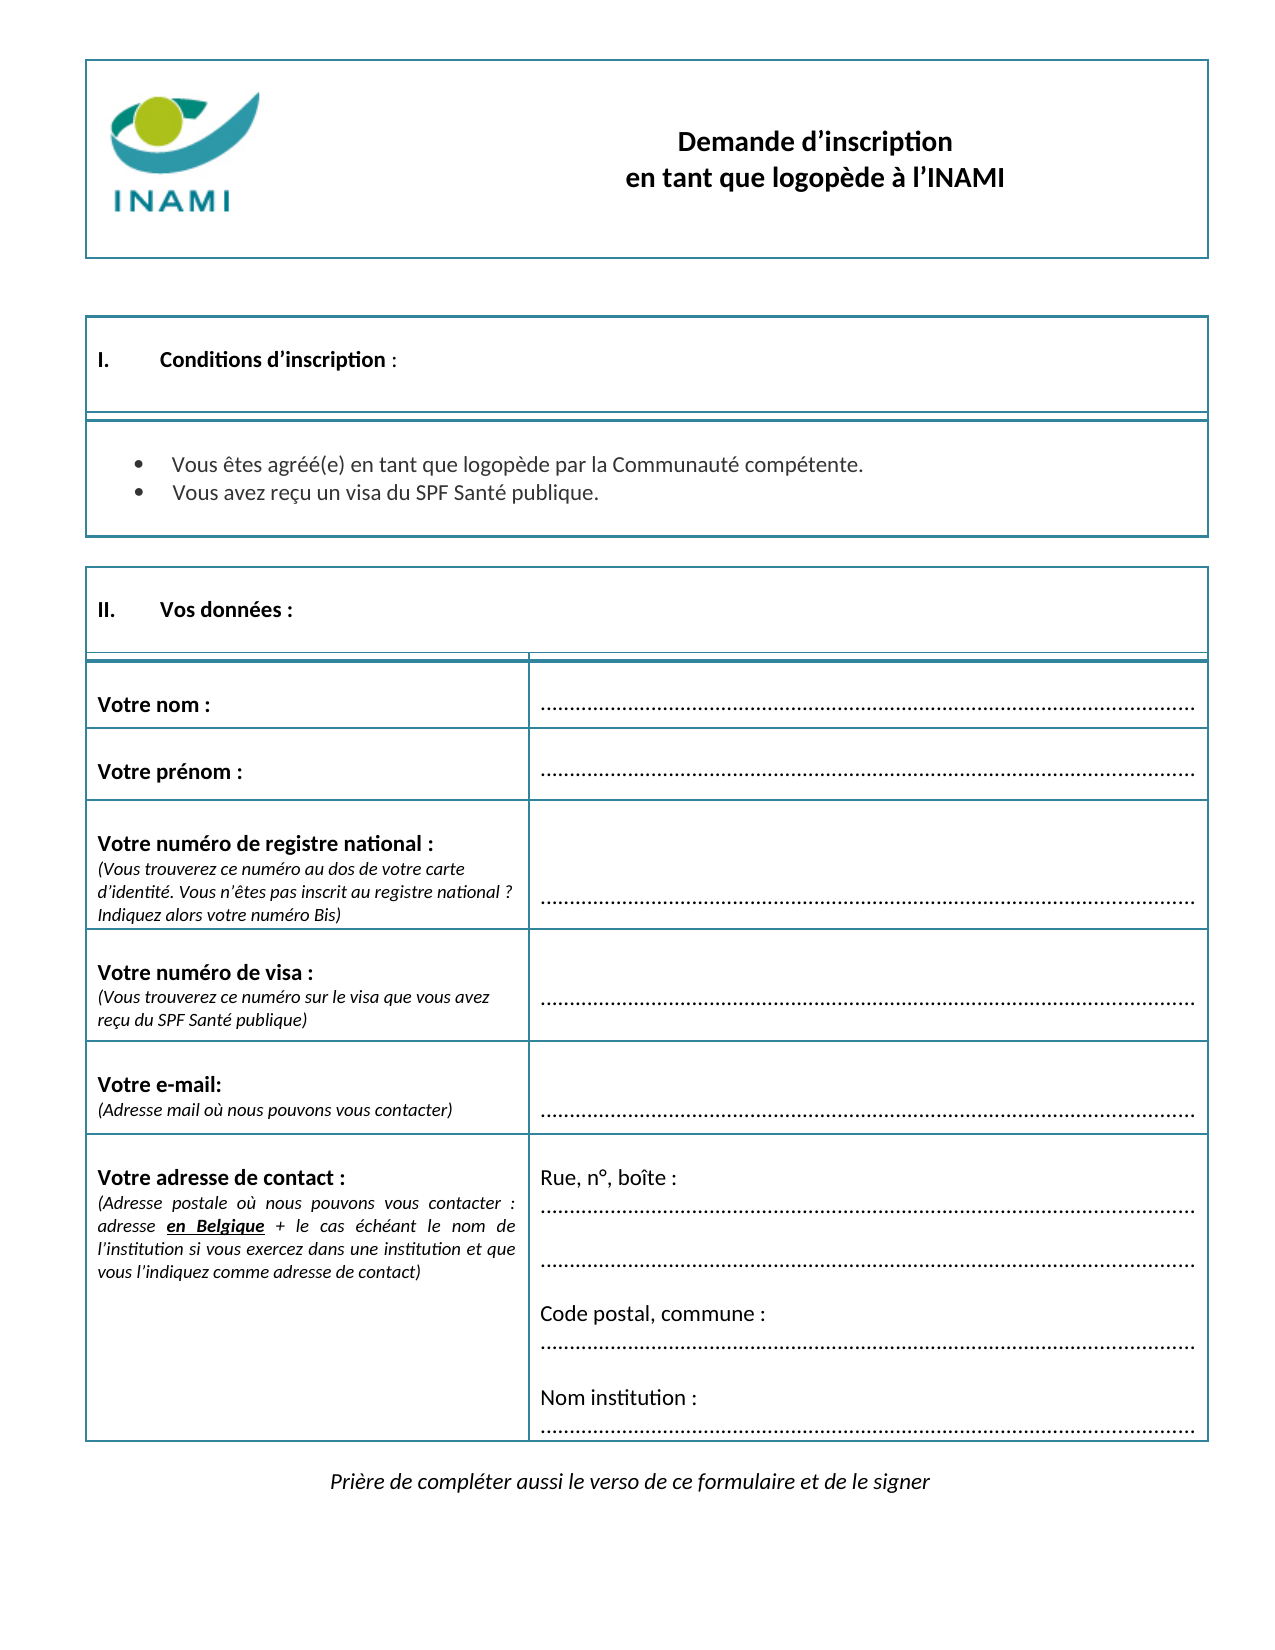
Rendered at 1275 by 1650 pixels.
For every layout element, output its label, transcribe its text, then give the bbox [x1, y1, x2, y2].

table_cell [530, 729, 1207, 799]
table_header Conditions d’inscription : [87, 318, 1207, 411]
table_cell Votre nom : [87, 663, 528, 727]
table_cell [530, 653, 1207, 659]
table_cell [530, 1042, 1207, 1133]
table_cell [530, 801, 1207, 928]
table_cell Votre numéro de registre national : (Vous trouverez ce numéro au dos de votre carte d’identité. Vous n’êtes pas inscrit au registre national ? Indiquez alors votre numéro Bis) [87, 801, 528, 928]
text Prière de compléter aussi le verso de ce formulaire et de le signer [103, 1467, 1159, 1495]
table_cell [530, 663, 1207, 727]
table_cell Votre adresse de contact : (Adresse postale où nous pouvons vous contacter : adresse en Belgique + le cas échéant le nom de l’institution si vous exercez dans une institution et que vous l’indiquez comme adresse de contact) [87, 1135, 528, 1439]
table_header Demande d’inscription en tant que logopède à l’INAMI [411, 61, 1207, 257]
table_header [87, 61, 411, 257]
table_header Vos données : [87, 568, 1207, 652]
table_cell Rue, n°, boîte : Code postal, commune : Nom institution : [530, 1135, 1207, 1439]
table_cell Vous êtes agréé(e) en tant que logopède par la Communauté compétente. Vous avez reçu un visa du SPF Santé publique. [87, 422, 1207, 535]
table_cell Votre e-mail: (Adresse mail où nous pouvons vous contacter) [87, 1042, 528, 1133]
table_cell Votre prénom : [87, 729, 528, 799]
table_cell [530, 930, 1207, 1040]
table_cell Votre numéro de visa : (Vous trouverez ce numéro sur le visa que vous avez reçu du SPF Santé publique) [87, 930, 528, 1040]
